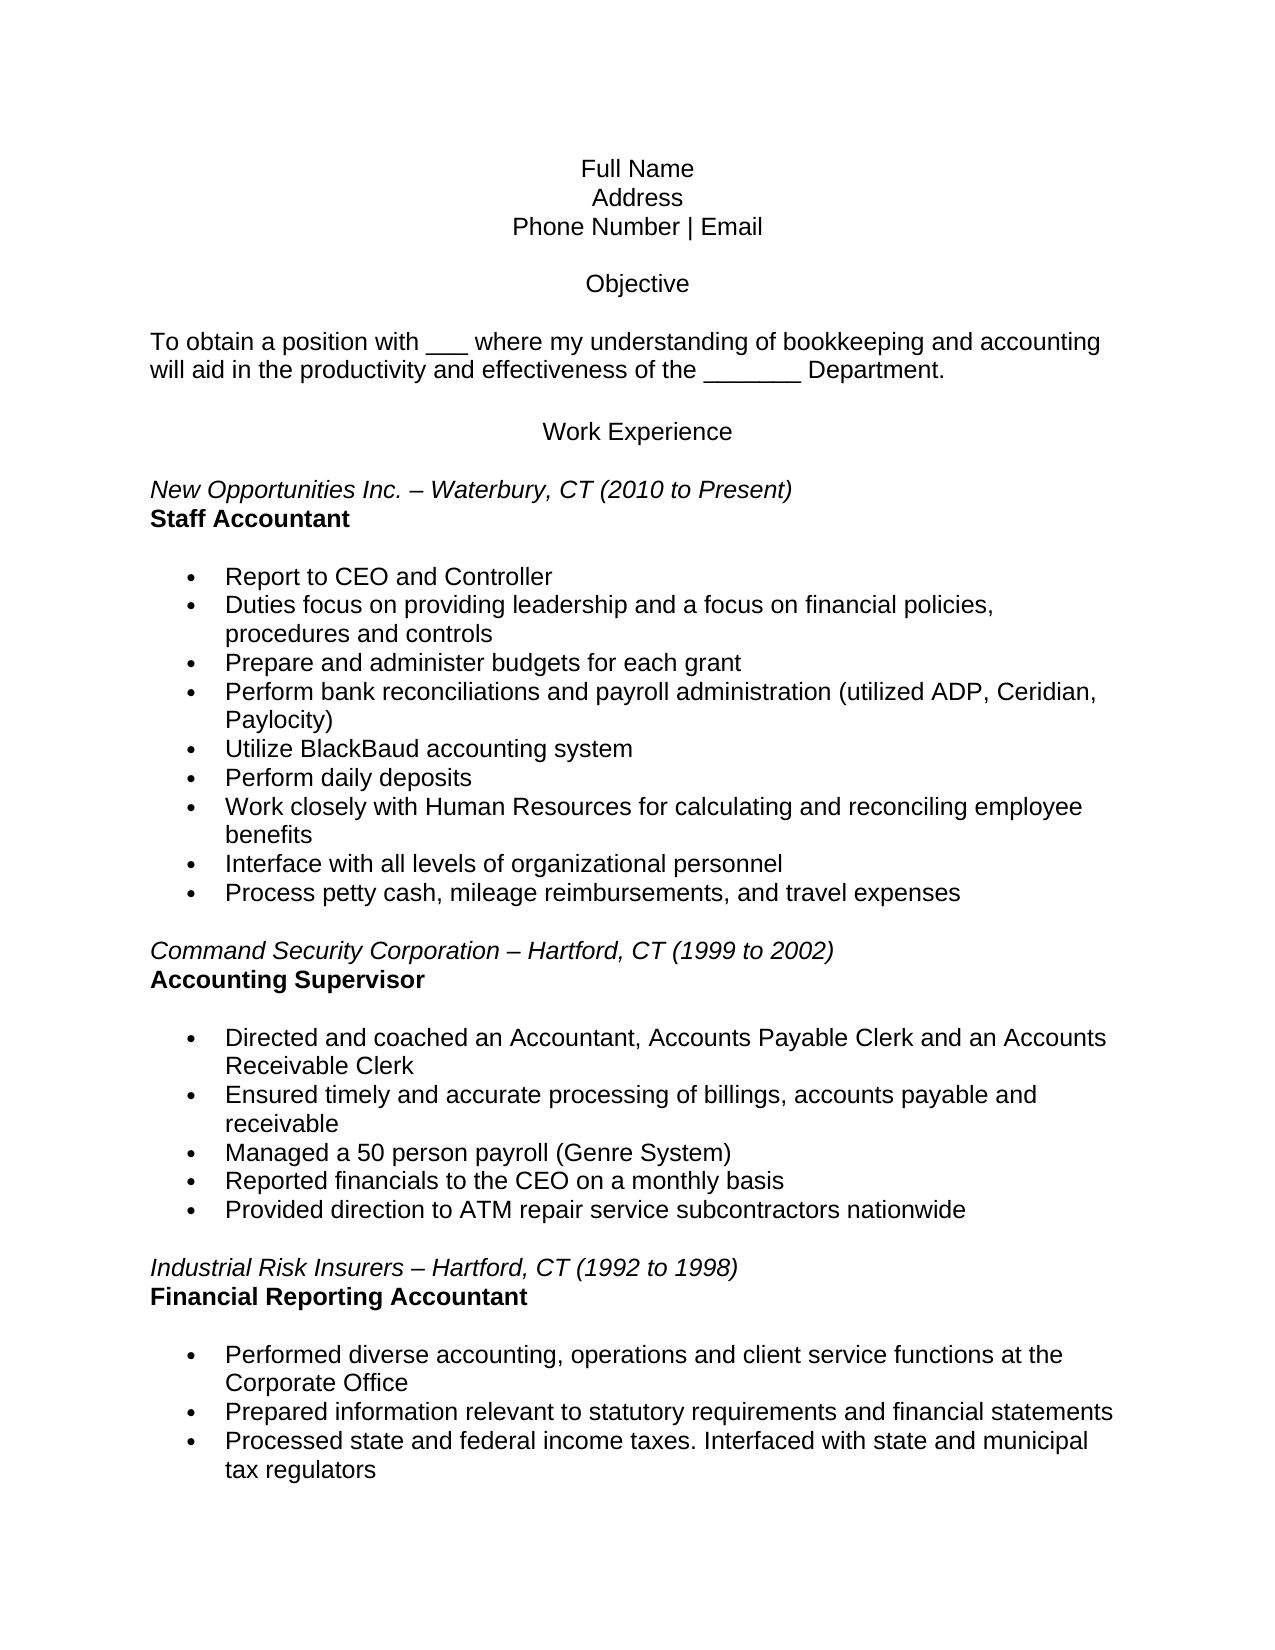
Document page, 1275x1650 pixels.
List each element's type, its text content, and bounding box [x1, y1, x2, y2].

text To obtain a position with ___ where my understanding of bookkeeping and accounting will aid in the productivity and effectiveness of the _______ Department. [150, 327, 1125, 384]
subtitle Work Experience [150, 417, 1125, 446]
list Prepared information relevant to statutory requirements and financial statements [187, 1397, 1125, 1426]
list Perform daily deposits [187, 763, 1125, 792]
list Reported financials to the CEO on a monthly basis [187, 1166, 1125, 1195]
list Utilize BlackBaud accounting system [187, 734, 1125, 763]
list Performed diverse accounting, operations and client service functions at the Corporate Office [187, 1339, 1125, 1397]
list Process petty cash, mileage reimbursements, and travel expenses [187, 878, 1125, 907]
list Interface with all levels of organizational personnel [187, 849, 1125, 878]
list Duties focus on providing leadership and a focus on financial policies, procedures and controls [187, 590, 1125, 648]
list Prepare and administer budgets for each grant [187, 648, 1125, 677]
list Provided direction to ATM repair service subcontractors nationwide [187, 1195, 1125, 1224]
text New Opportunities Inc. – Waterbury, CT (2010 to Present) Staff Accountant [150, 475, 1125, 532]
text Phone Number | Email [150, 212, 1125, 240]
text Objective [150, 269, 1125, 298]
list Perform bank reconciliations and payroll administration (utilized ADP, Ceridian, Paylocity) [187, 677, 1125, 734]
list Directed and coached an Accountant, Accounts Payable Clerk and an Accounts Receivable Clerk [187, 1022, 1125, 1080]
list Work closely with Human Resources for calculating and reconciling employee benefits [187, 792, 1125, 849]
list Ensured timely and accurate processing of billings, accounts payable and receivable [187, 1080, 1125, 1137]
text Command Security Corporation – Hartford, CT (1999 to 2002) Accounting Supervisor [150, 936, 1125, 993]
text Industrial Risk Insurers – Hartford, CT (1992 to 1998) Financial Reporting Accountant [150, 1253, 1125, 1310]
text Address [150, 183, 1125, 212]
list Report to CEO and Controller [187, 562, 1125, 590]
list Processed state and federal income taxes. Interfaced with state and municipal tax regulators [187, 1426, 1125, 1483]
subtitle Full Name [150, 154, 1125, 183]
list Managed a 50 person payroll (Genre System) [187, 1137, 1125, 1166]
